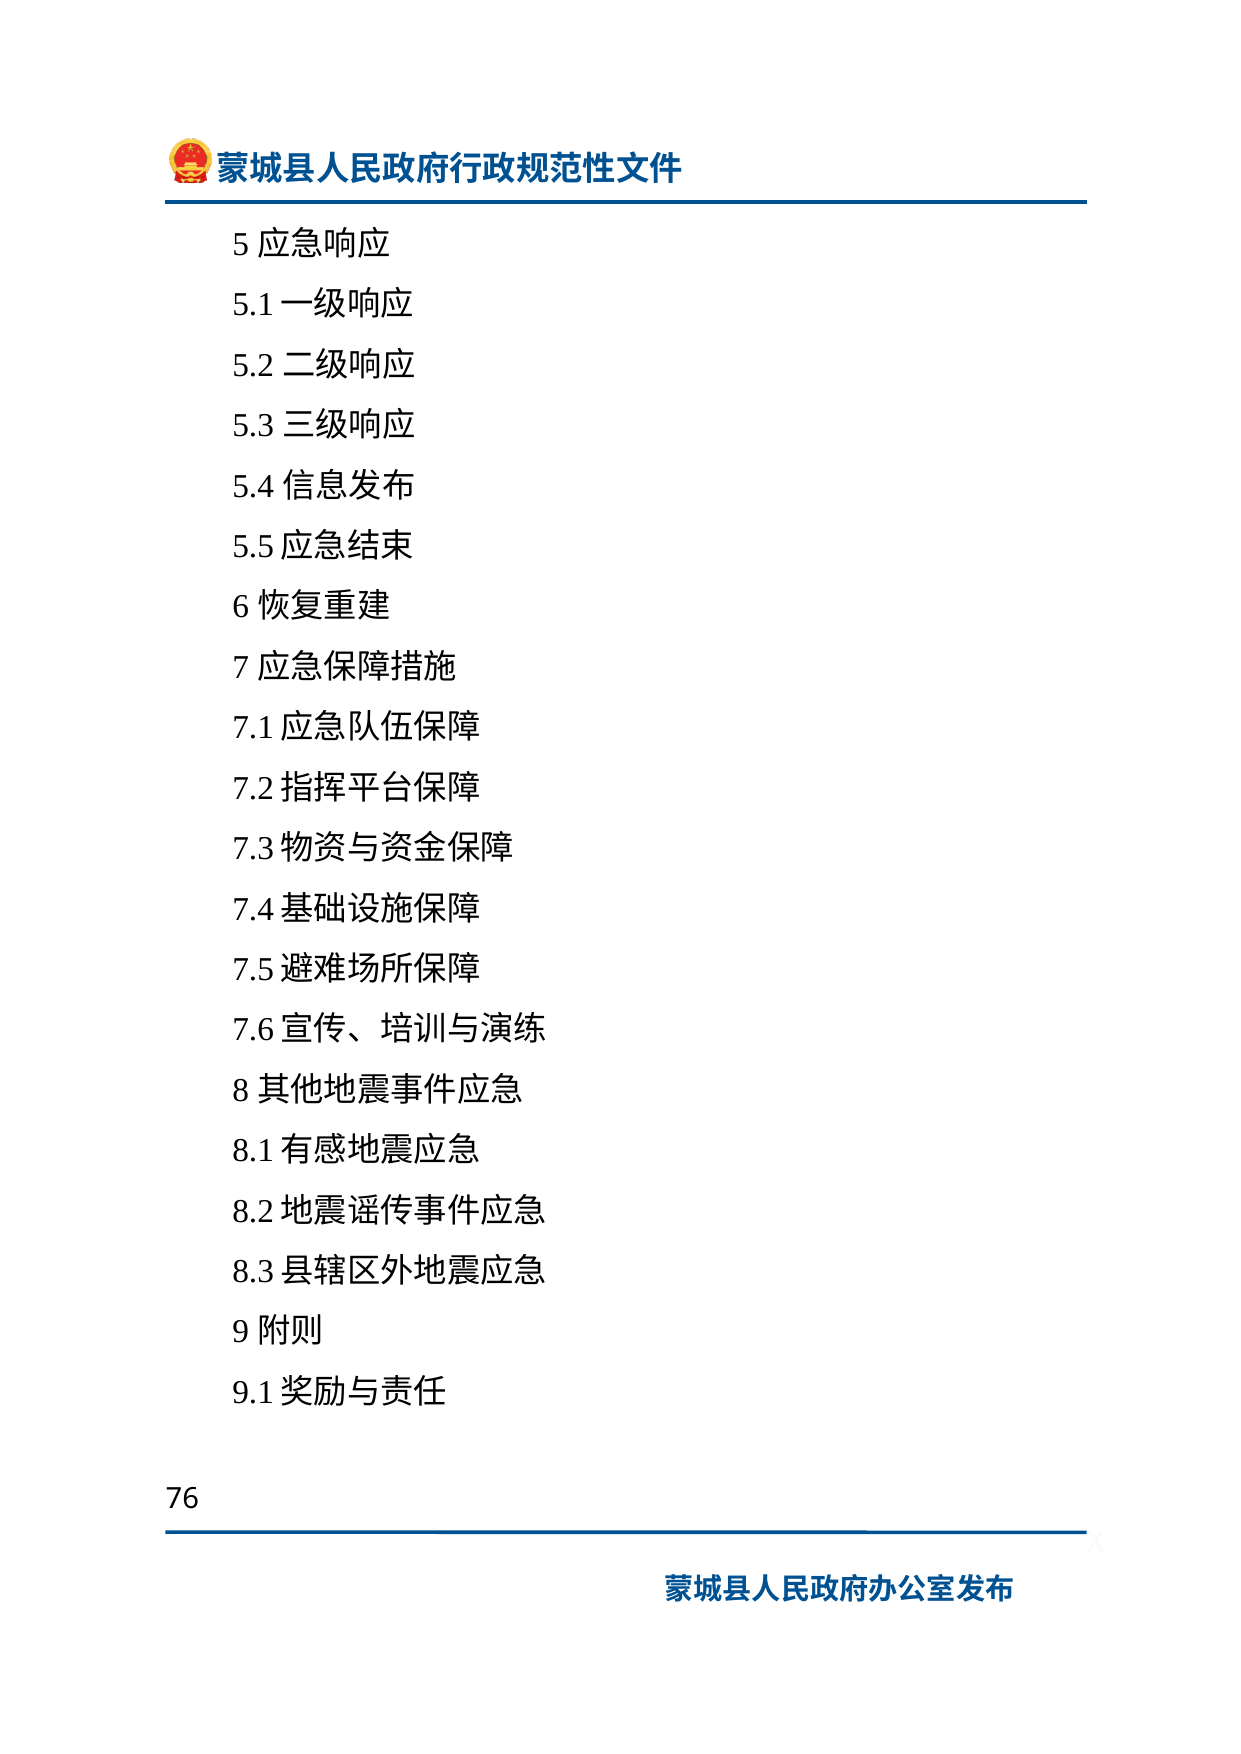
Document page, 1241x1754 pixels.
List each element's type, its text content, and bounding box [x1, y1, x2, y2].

text 6 恢复重建 [165, 569, 1087, 630]
text 5.2 二级响应 [165, 328, 1087, 388]
text 7.1应急队伍保障 [165, 690, 1087, 751]
text 7.5避难场所保障 [165, 932, 1087, 992]
text 7.4基础设施保障 [165, 872, 1087, 932]
text 5.3 三级响应 [165, 388, 1087, 449]
text 7 应急保障措施 [165, 630, 1087, 690]
text 8 其他地震事件应急 [165, 1053, 1087, 1113]
text 7.2指挥平台保障 [165, 751, 1087, 811]
text 8.1有感地震应急 [165, 1113, 1087, 1174]
text 9 附则 [165, 1294, 1087, 1355]
text 7.3物资与资金保障 [165, 811, 1087, 872]
text 5.1一级响应 [165, 267, 1087, 328]
text 8.2地震谣传事件应急 [165, 1174, 1087, 1234]
picture [165, 136, 216, 187]
text 8.3县辖区外地震应急 [165, 1234, 1087, 1294]
text 9.1奖励与责任 [165, 1355, 1087, 1415]
text 7.6宣传、培训与演练 [165, 992, 1087, 1053]
text 5.4 信息发布 [165, 449, 1087, 509]
text 5 应急响应 [165, 207, 1087, 267]
text 5.5应急结束 [165, 509, 1087, 569]
